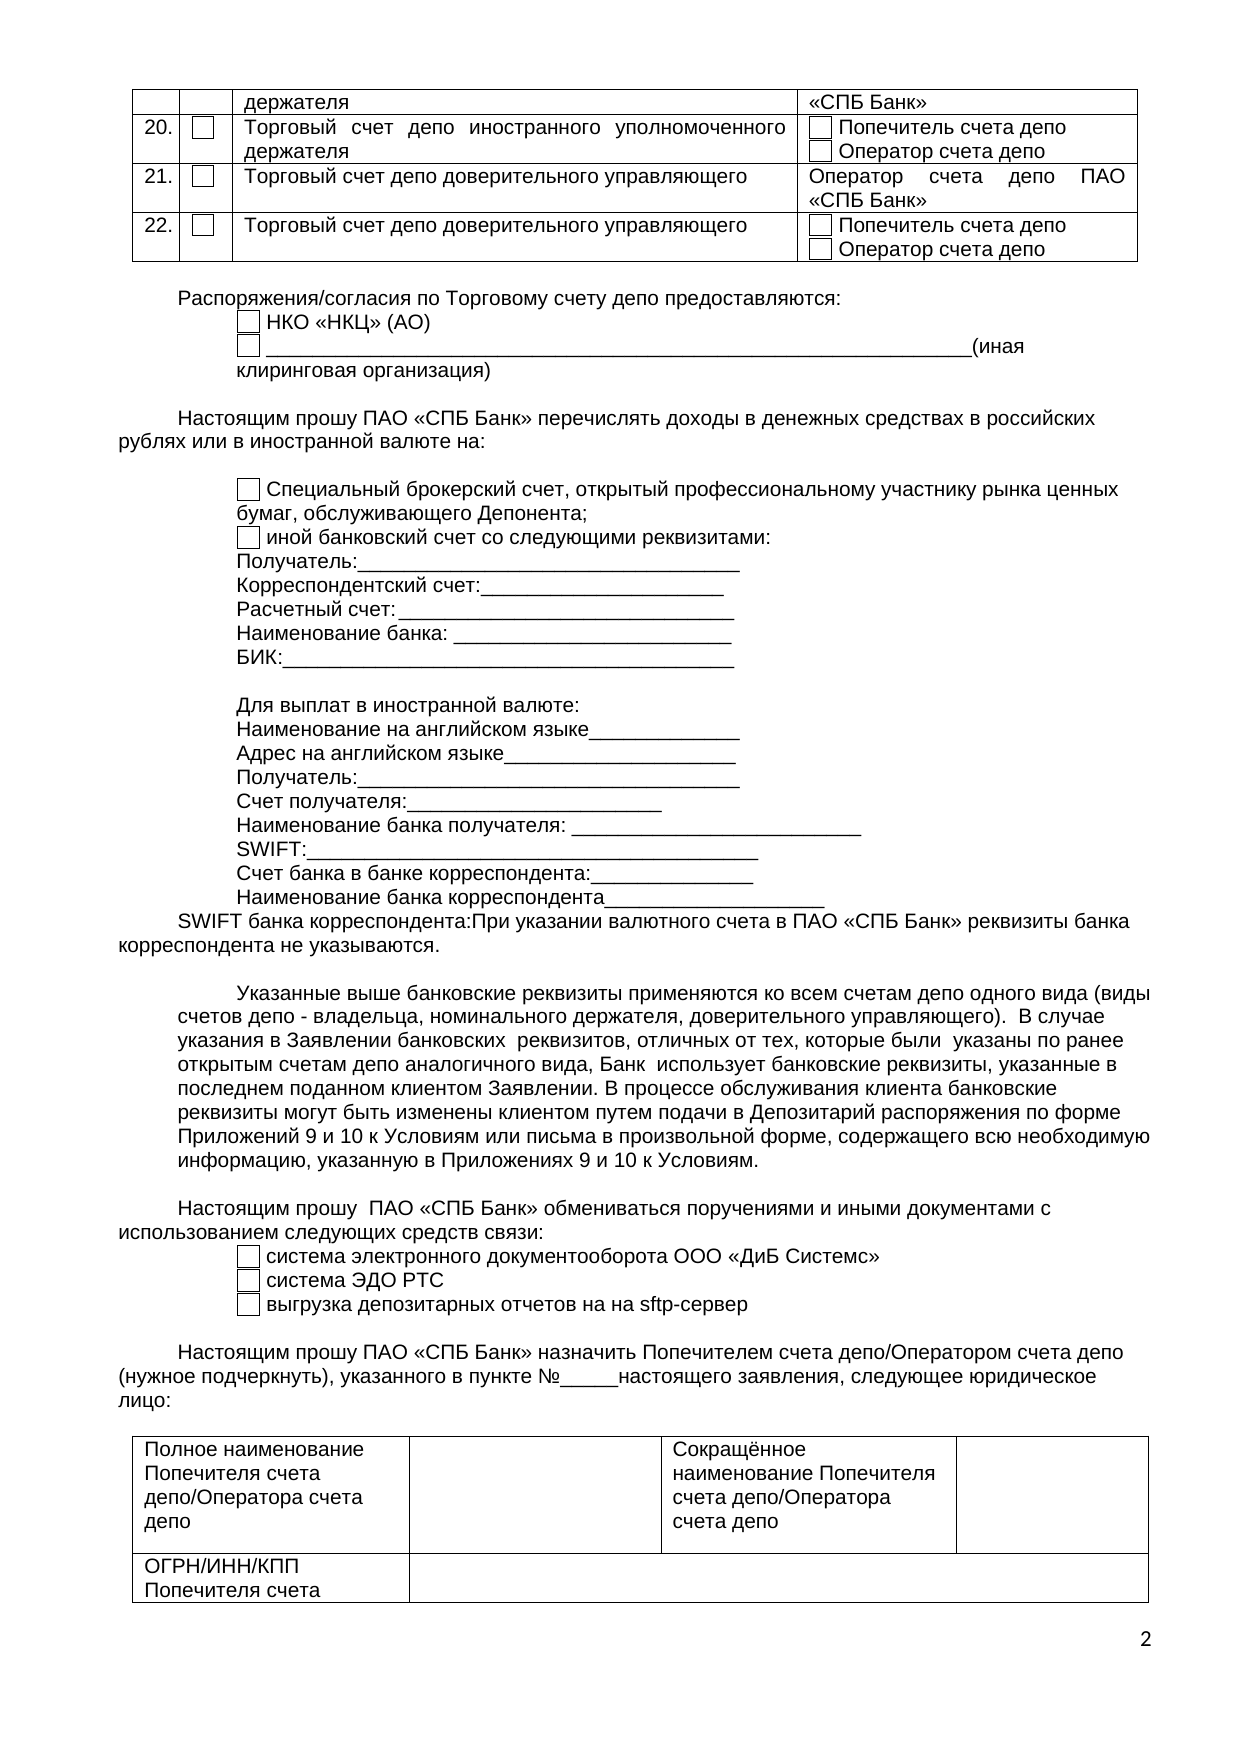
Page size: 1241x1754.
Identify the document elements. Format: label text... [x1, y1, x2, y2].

table_header Полное наименование Попечителя счета депо/Оператора счета депо [133, 1437, 409, 1553]
table_header [957, 1437, 1148, 1553]
text SWIFT:_______________________________________ [236, 837, 1152, 861]
text НКО «НКЦ» (АО) [236, 309, 1152, 333]
table_cell [410, 1554, 1148, 1602]
text Наименование банка корреспондента___________________ [236, 884, 1152, 908]
table_cell [133, 90, 179, 114]
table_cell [233, 90, 797, 114]
text Настоящим прошу ПАО «СПБ Банк» назначить Попечителем счета депо/Оператором счета депо (нужное подчеркнуть), указанного в пункте №_____настоящего заявления, следующее юридическое лицо: [118, 1340, 1152, 1412]
text Распоряжения/согласия по Торговому счету депо предоставляются: [118, 286, 1152, 309]
text Наименование банка: ________________________ [236, 621, 1152, 645]
table_cell [133, 164, 179, 212]
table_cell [798, 90, 1137, 114]
table_cell [180, 164, 232, 212]
text выгрузка депозитарных отчетов на на sftp-сервер [236, 1292, 1152, 1316]
text Адрес на английском языке____________________ [236, 741, 1152, 765]
text система электронного документооборота ООО «ДиБ Системс» [236, 1244, 1152, 1268]
table_cell [133, 115, 179, 163]
table_cell [180, 90, 232, 114]
table_header [410, 1437, 661, 1553]
text Корреспондентский счет:_____________________ [236, 573, 1152, 597]
text Получатель:_________________________________ [236, 765, 1152, 789]
table_cell Оператор счета депо ПАО «СПБ Банк» [798, 164, 1137, 212]
text SWIFT банка корреспондента:При указании валютного счета в ПАО «СПБ Банк» реквизиты банка корреспондента не указываются. [118, 908, 1152, 956]
table_cell [180, 213, 232, 261]
text Счет банка в банке корреспондента:______________ [236, 861, 1152, 884]
text Настоящим прошу ПАО «СПБ Банк» перечислять доходы в денежных средствах в российских рублях или в иностранной валюте на: [118, 405, 1152, 453]
text Указанные выше банковские реквизиты применяются ко всем счетам депо одного вида (виды счетов депо - владельца, номинального держателя, доверительного управляющего). В случае указания в Заявлении банковских реквизитов, отличных от тех, которые были указаны по ранее открытым счетам депо аналогичного вида, Банк использует банковские реквизиты, указанные в последнем поданном клиентом Заявлении. В процессе обслуживания клиента банковские реквизиты могут быть изменены клиентом путем подачи в Депозитарий распоряжения по форме Приложений 9 и 10 к Условиям или письма в произвольной форме, содержащего всю необходимую информацию, указанную в Приложениях 9 и 10 к Условиям. [177, 980, 1152, 1172]
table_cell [798, 115, 1137, 163]
text Настоящим прошу ПАО «СПБ Банк» обмениваться поручениями и иными документами с использованием следующих средств связи: [118, 1196, 1152, 1244]
text _____________________________________________________________(иная клиринговая организация) [236, 333, 1152, 381]
table_header Сокращённое наименование Попечителя счета депо/Оператора счета депо [662, 1437, 956, 1553]
text Счет получателя:______________________ [236, 789, 1152, 813]
text Расчетный счет: _____________________________ [236, 597, 1152, 621]
text Для выплат в иностранной валюте: [236, 693, 1152, 717]
text иной банковский счет со следующими реквизитами: [236, 525, 1152, 549]
text система ЭДО РТС [236, 1268, 1152, 1292]
text Специальный брокерский счет, открытый профессиональному участнику рынка ценных бумаг, обслуживающего Депонента; [236, 477, 1152, 525]
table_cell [133, 1554, 409, 1602]
table_cell [180, 115, 232, 163]
text Наименование банка получателя: _________________________ [236, 813, 1152, 837]
table_cell Попечитель счета депо Оператор счета депо [798, 213, 1137, 261]
table_cell [133, 213, 179, 261]
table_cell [233, 115, 797, 163]
text Наименование на английском языке_____________ [236, 717, 1152, 741]
table_cell Торговый счет депо доверительного управляющего [233, 164, 797, 212]
text БИК:_______________________________________ [236, 645, 1152, 669]
text Получатель:_________________________________ [236, 549, 1152, 573]
table_cell Торговый счет депо доверительного управляющего [233, 213, 797, 261]
